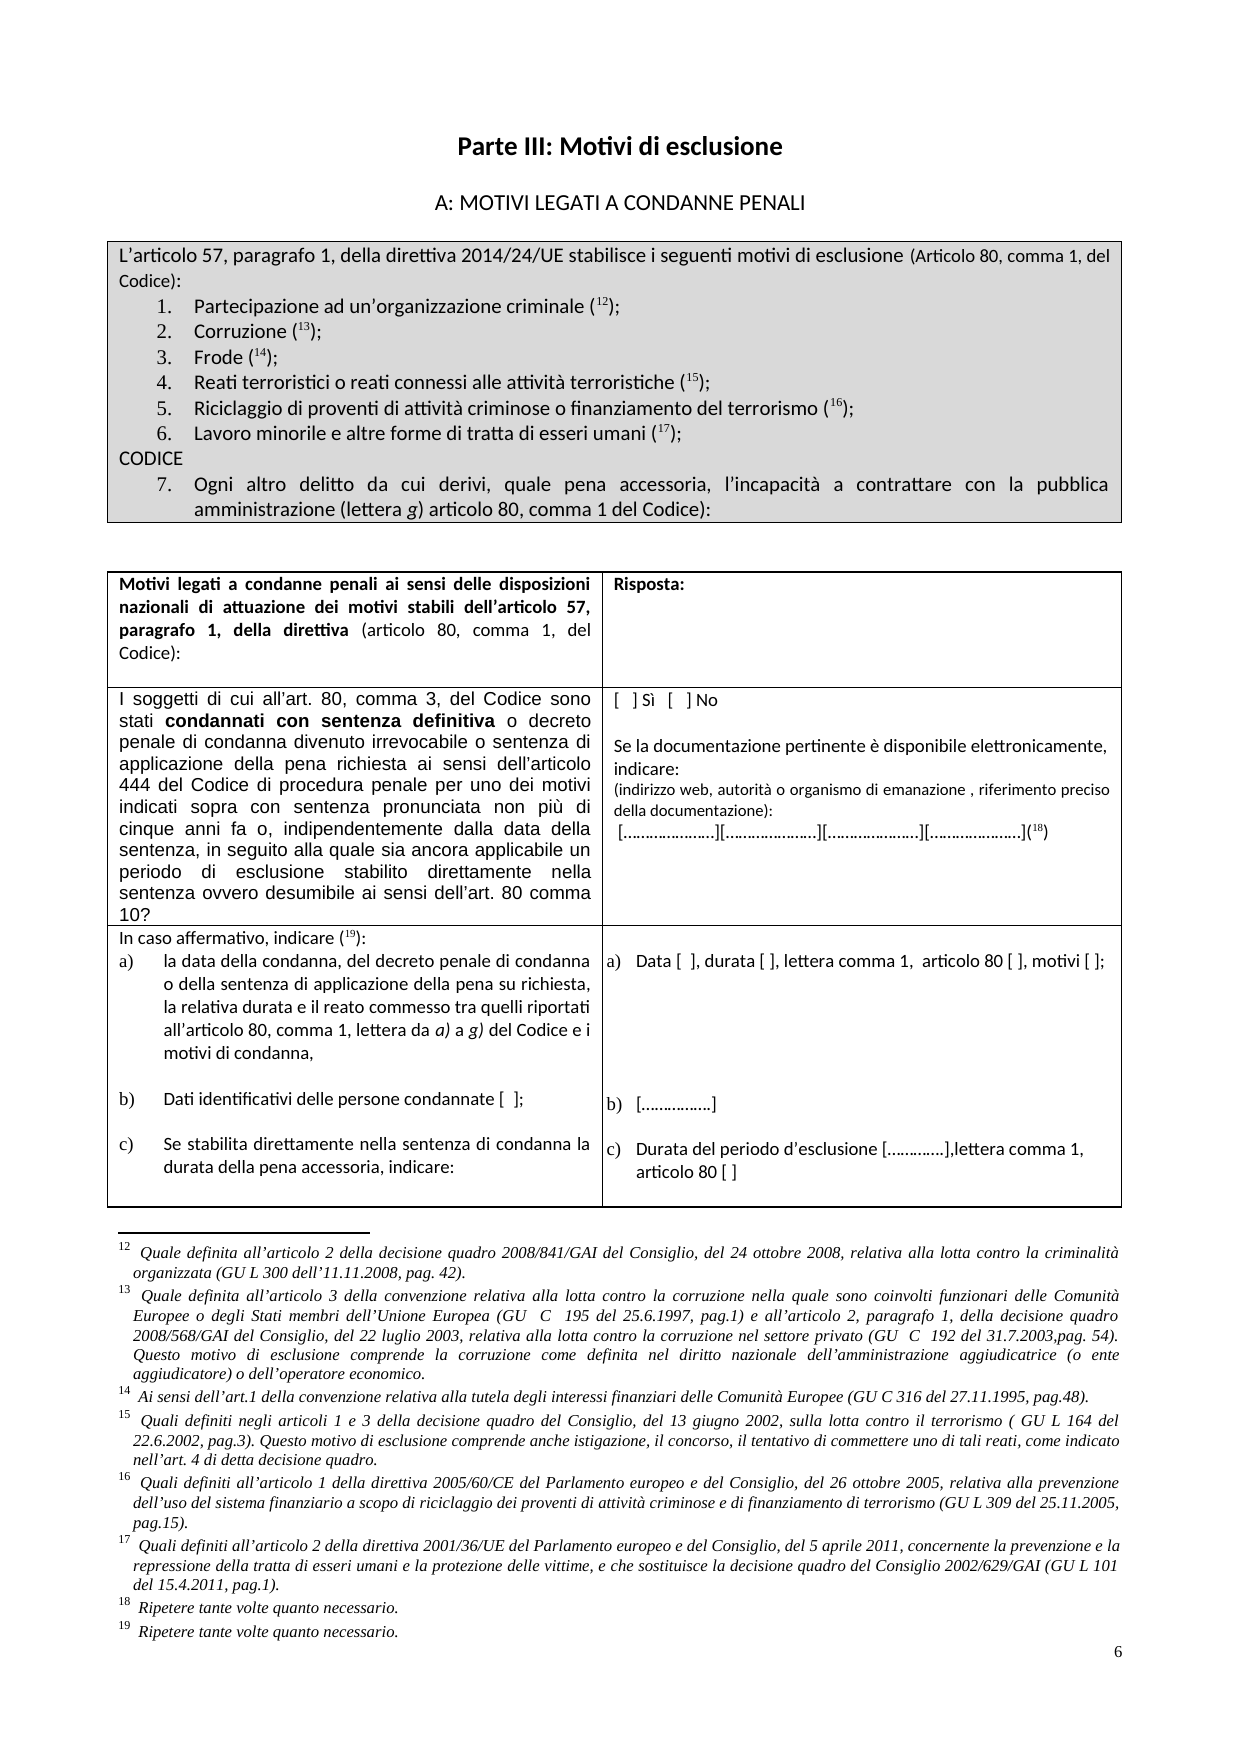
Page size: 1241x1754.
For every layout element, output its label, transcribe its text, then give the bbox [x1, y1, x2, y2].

table_header L’articolo 57, paragrafo 1, della direttiva 2014/24/UE stabilisce i seguenti motivi di esclusione (Articolo 80, comma 1, del Codice): Partecipazione ad un’organizzazione criminale (); Corruzione (); Frode (); Reati terroristici o reati connessi alle attività terroristiche (); Riciclaggio di proventi di attività criminose o finanziamento del terrorismo (); Lavoro minorile e altre forme di tratta di esseri umani (); CODICE Ogni altro delitto da cui derivi, quale pena accessoria, l’incapacità a contrattare con la pubblica amministrazione (lettera g) articolo 80, comma 1 del Codice): [108, 242, 1121, 522]
table_cell Data [ ], durata [ ], lettera comma 1, articolo 80 [ ], motivi [ ]; […………….] Durata del periodo d’esclusione [………….],lettera comma 1, articolo 80 [ ] [603, 926, 1121, 1206]
table_cell [ ] Sì [ ] No Se la documentazione pertinente è disponibile elettronicamente, indicare: (indirizzo web, autorità o organismo di emanazione , riferimento preciso della documentazione): […………………][…………………][…………………][…………………]() [603, 688, 1121, 925]
table_cell I soggetti di cui all’art. 80, comma 3, del Codice sono stati condannati con sentenza definitiva o decreto penale di condanna divenuto irrevocabile o sentenza di applicazione della pena richiesta ai sensi dell’articolo 444 del Codice di procedura penale per uno dei motivi indicati sopra con sentenza pronunciata non più di cinque anni fa o, indipendentemente dalla data della sentenza, in seguito alla quale sia ancora applicabile un periodo di esclusione stabilito direttamente nella sentenza ovvero desumibile ai sensi dell’art. 80 comma 10? [108, 688, 602, 925]
table_header Risposta: [603, 573, 1121, 687]
table_header Motivi legati a condanne penali ai sensi delle disposizioni nazionali di attuazione dei motivi stabili dell’articolo 57, paragrafo 1, della direttiva (articolo 80, comma 1, del Codice): [108, 573, 602, 687]
text Parte III: Motivi di esclusione [118, 129, 1122, 162]
text A: MOTIVI LEGATI A CONDANNE PENALI [118, 188, 1122, 216]
table_cell In caso affermativo, indicare (): la data della condanna, del decreto penale di condanna o della sentenza di applicazione della pena su richiesta, la relativa durata e il reato commesso tra quelli riportati all’articolo 80, comma 1, lettera da a) a g) del Codice e i motivi di condanna, Dati identificativi delle persone condannate [ ]; Se stabilita direttamente nella sentenza di condanna la durata della pena accessoria, indicare: [108, 926, 602, 1206]
